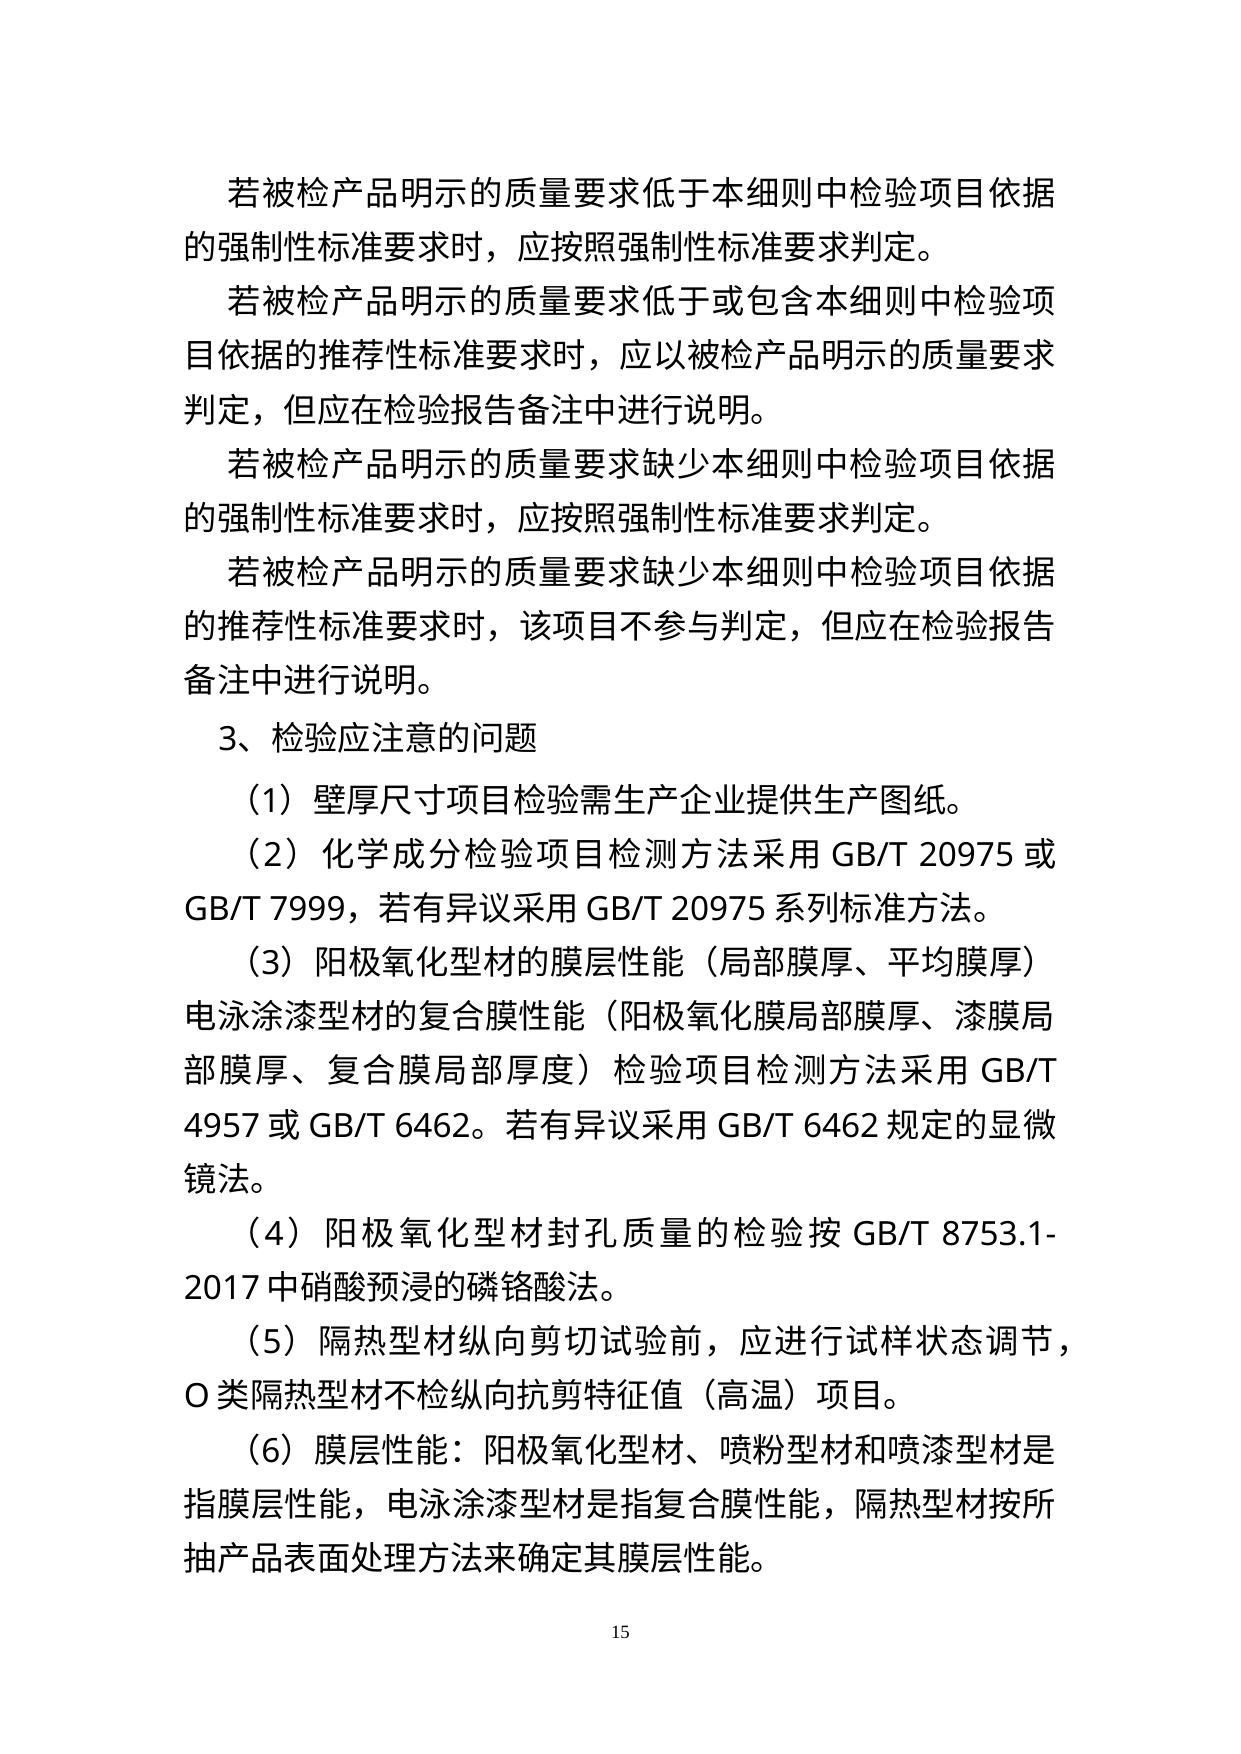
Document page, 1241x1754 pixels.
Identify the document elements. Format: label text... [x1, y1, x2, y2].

text （1）壁厚尺寸项目检验需生产企业提供生产图纸。 [184, 769, 1057, 823]
text （6）膜层性能：阳极氧化型材、喷粉型材和喷漆型材是指膜层性能，电泳涂漆型材是指复合膜性能，隔热型材按所抽产品表面处理方法来确定其膜层性能。 [184, 1419, 1057, 1581]
text （3）阳极氧化型材的膜层性能（局部膜厚、平均膜厚）、电泳涂漆型材的复合膜性能（阳极氧化膜局部膜厚、漆膜局部膜厚、复合膜局部厚度）检验项目检测方法采用GB/T 4957或GB/T 6462。若有异议采用GB/T 6462规定的显微镜法。 [184, 931, 1057, 1202]
text 若被检产品明示的质量要求缺少本细则中检验项目依据的强制性标准要求时，应按照强制性标准要求判定。 [184, 433, 1057, 541]
text （2）化学成分检验项目检测方法采用GB/T 20975或GB/T 7999，若有异议采用GB/T 20975系列标准方法。 [184, 823, 1057, 931]
text 若被检产品明示的质量要求缺少本细则中检验项目依据的推荐性标准要求时，该项目不参与判定，但应在检验报告备注中进行说明。 [184, 541, 1057, 704]
text （4）阳极氧化型材封孔质量的检验按GB/T 8753.1-2017中硝酸预浸的磷铬酸法。 [184, 1202, 1057, 1310]
text 3、检验应注意的问题 [184, 704, 1057, 769]
text （5）隔热型材纵向剪切试验前，应进行试样状态调节，O类隔热型材不检纵向抗剪特征值（高温）项目。 [184, 1310, 1057, 1419]
text 若被检产品明示的质量要求低于或包含本细则中检验项目依据的推荐性标准要求时，应以被检产品明示的质量要求判定，但应在检验报告备注中进行说明。 [184, 270, 1057, 433]
text 若被检产品明示的质量要求低于本细则中检验项目依据的强制性标准要求时，应按照强制性标准要求判定。 [184, 162, 1057, 270]
